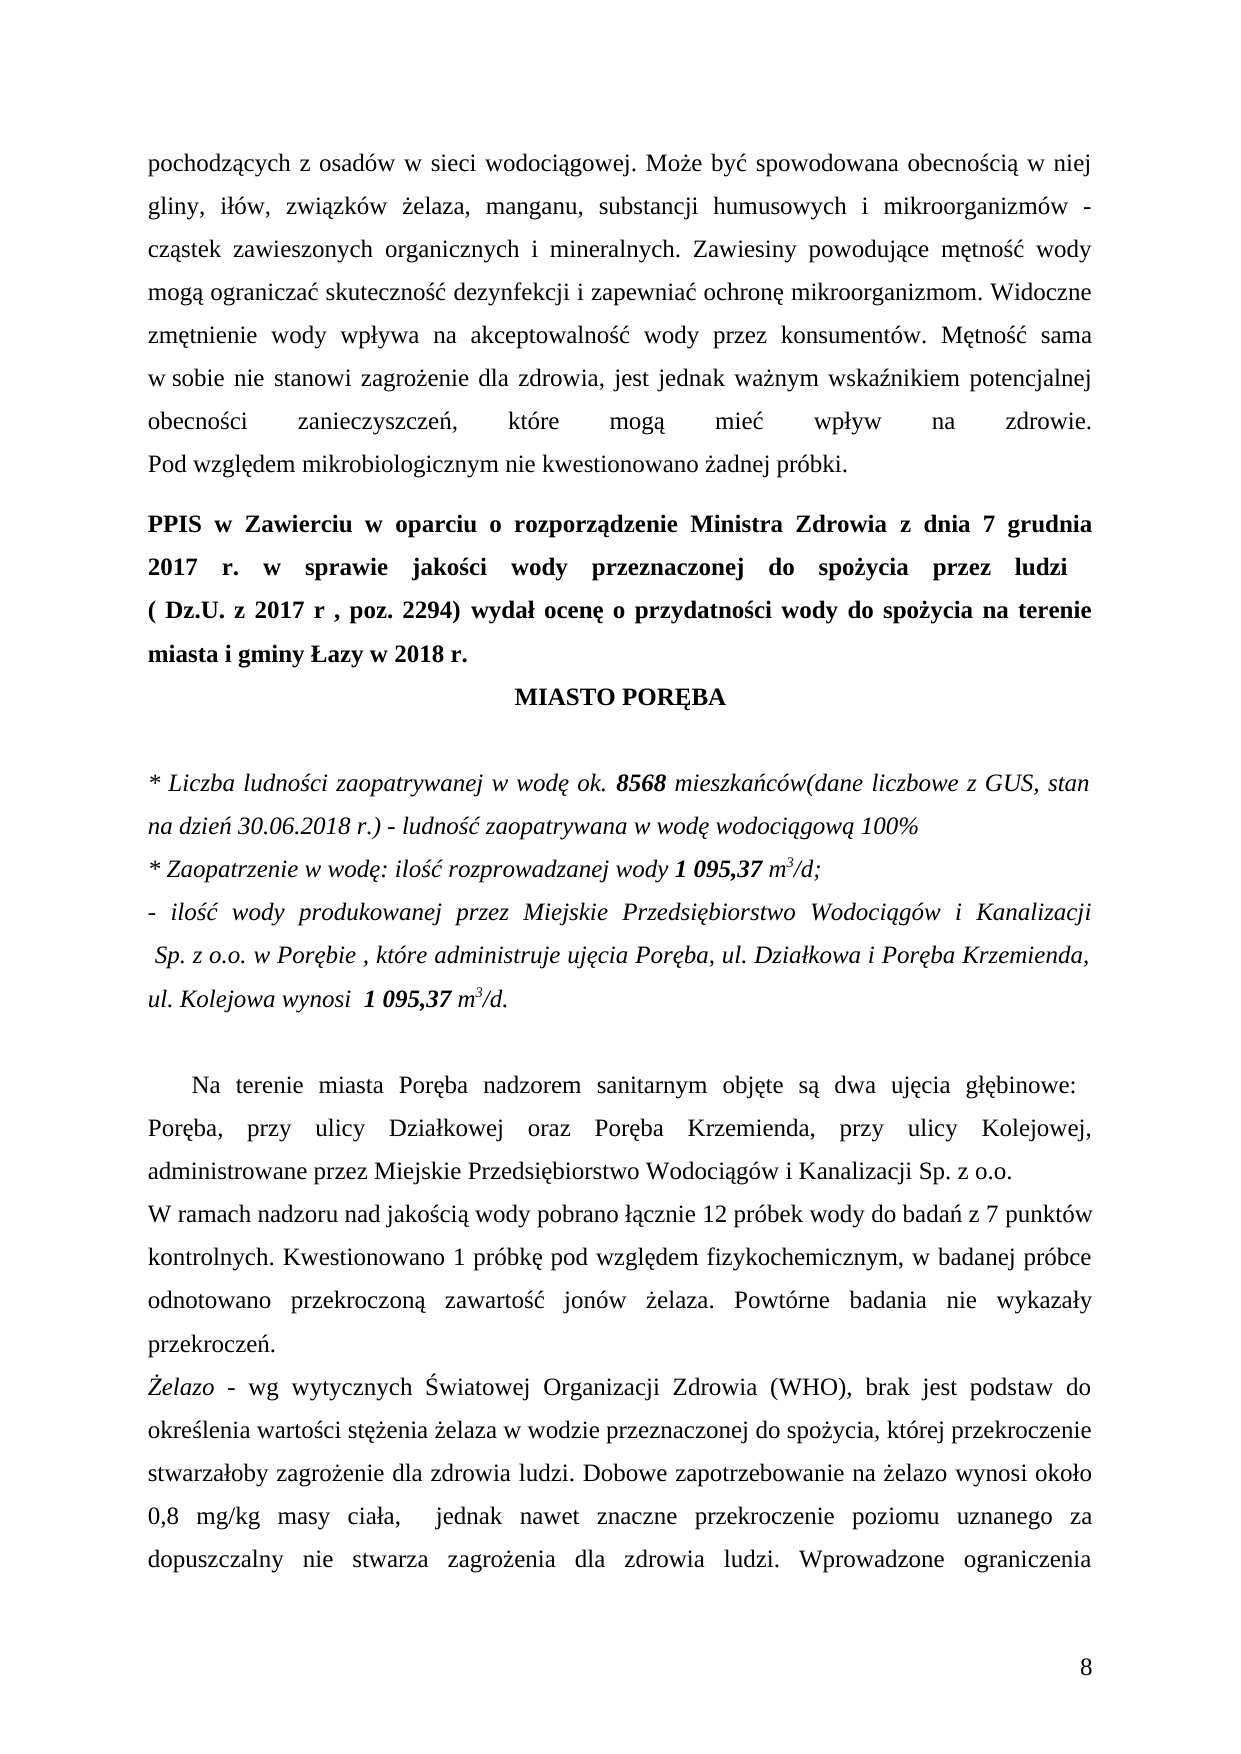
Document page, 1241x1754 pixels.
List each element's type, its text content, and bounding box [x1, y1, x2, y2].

text PPIS w Zawierciu w oparciu o rozporządzenie Ministra Zdrowia z dnia 7 grudnia 2017 r. w sprawie jakości wody przeznaczonej do spożycia przez ludzi ( Dz.U. z 2017 r , poz. 2294) wydał ocenę o przydatności wody do spożycia na terenie miasta i gminy Łazy w 2018 r. [148, 509, 1093, 667]
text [148, 1372, 1093, 1573]
text Na terenie miasta Poręba nadzorem sanitarnym objęte są dwa ujęcia głębinowe: Poręba, przy ulicy Działkowej oraz Poręba Krzemienda, przy ulicy Kolejowej, administrowane przez Miejskie Przedsiębiorstwo Wodociągów i Kanalizacji Sp. z o.o. [148, 1070, 1093, 1185]
title MIASTO PORĘBA [148, 682, 1093, 711]
text * Liczba ludności zaopatrywanej w wodę ok. 8568 mieszkańców(dane liczbowe z GUS, stan na dzień 30.06.2018 r.) - ludność zaopatrywana w wodę wodociągową 100% [148, 768, 1093, 840]
text * Zaopatrzenie w wodę: ilość rozprowadzanej wody 1 095,37 m3/d; [148, 854, 1093, 883]
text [148, 148, 1093, 478]
text W ramach nadzoru nad jakością wody pobrano łącznie 12 próbek wody do badań z 7 punktów kontrolnych. Kwestionowano 1 próbkę pod względem fizykochemicznym, w badanej próbce odnotowano przekroczoną zawartość jonów żelaza. Powtórne badania nie wykazały przekroczeń. [148, 1199, 1093, 1357]
text - ilość wody produkowanej przez Miejskie Przedsiębiorstwo Wodociągów i Kanalizacji Sp. z o.o. w Porębie , które administruje ujęcia Poręba, ul. Działkowa i Poręba Krzemienda, ul. Kolejowa wynosi 1 095,37 m3/d. [148, 897, 1093, 1012]
